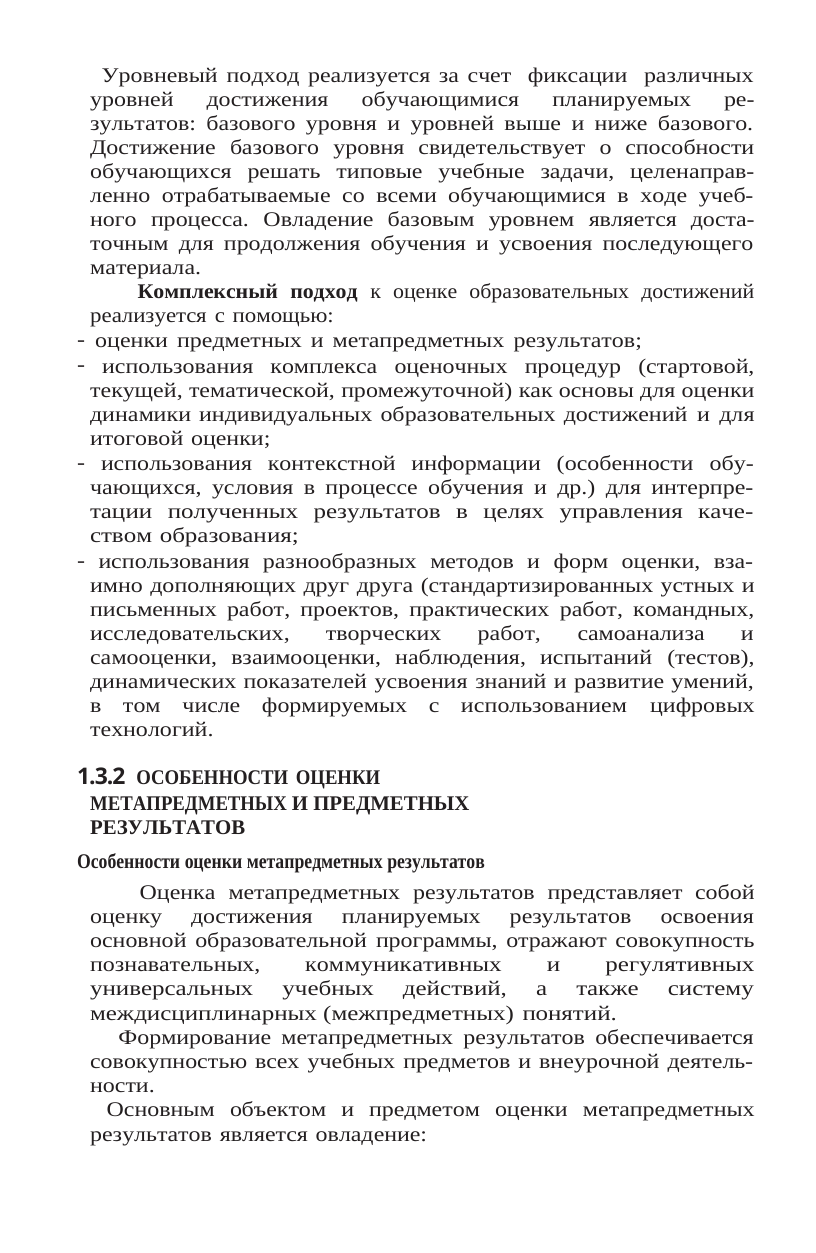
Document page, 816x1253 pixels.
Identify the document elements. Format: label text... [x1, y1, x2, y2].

text - использования разнообразных методов и форм оценки, вза- имно дополняющих друг друга (стандартизированных устных и письменных работ, проектов, практических работ, командных, исследовательских, творческих работ, самоанализа и самооценки, взаимооценки, наблюдения, испытаний (тестов), динамических показателей усвоения знаний и развитие умений, в том числе формируемых с использованием цифровых технологий. [77, 548, 754, 741]
text - использования контекстной информации (особенности обу- чающихся, условия в процессе обучения и др.) для интерпре- тации полученных результатов в целях управления каче- ством образования; [77, 450, 754, 547]
text Формирование метапредметных результатов обеспечивается совокупностью всех учебных предметов и внеурочной деятель- ности. [77, 1025, 754, 1097]
text Оценка метапредметных результатов представляет собой оценку достижения планируемых результатов освоения основной образовательной программы, отражают совокупность познавательных, коммуникативных и регулятивных универсальных учебных действий, а также систему междисциплинарных (межпредметных) понятий. [77, 880, 754, 1024]
text Основным объектом и предметом оценки метапредметных результатов является овладение: [77, 1097, 754, 1146]
list ОСОБЕННОСТИ ОЦЕНКИ МЕТАПРЕДМЕТНЫХ И ПРЕДМЕТНЫХ РЕЗУЛЬТАТОВ [77, 760, 560, 839]
text Комплексный подход к оценке образовательных достижений реализуется с помощью: [77, 279, 754, 327]
text Особенности оценки метапредметных результатов [77, 849, 755, 873]
text Уровневый подход реализуется за счет фиксации различных уровней достижения обучающимися планируемых ре- зультатов: базового уровня и уровней выше и ниже базового. Достижение базового уровня свидетельствует о способности обучающихся решать типовые учебные задачи, целенаправ- ленно отрабатываемые со всеми обучающимися в ходе учеб- ного процесса. Овладение базовым уровнем является доста- точным для продолжения обучения и усвоения последующего материала. [77, 62, 754, 279]
text - оценки предметных и метапредметных результатов; [77, 327, 754, 352]
text - использования комплекса оценочных процедур (стартовой, текущей, тематической, промежуточной) как основы для оценки динамики индивидуальных образовательных достижений и для итоговой оценки; [77, 352, 754, 450]
